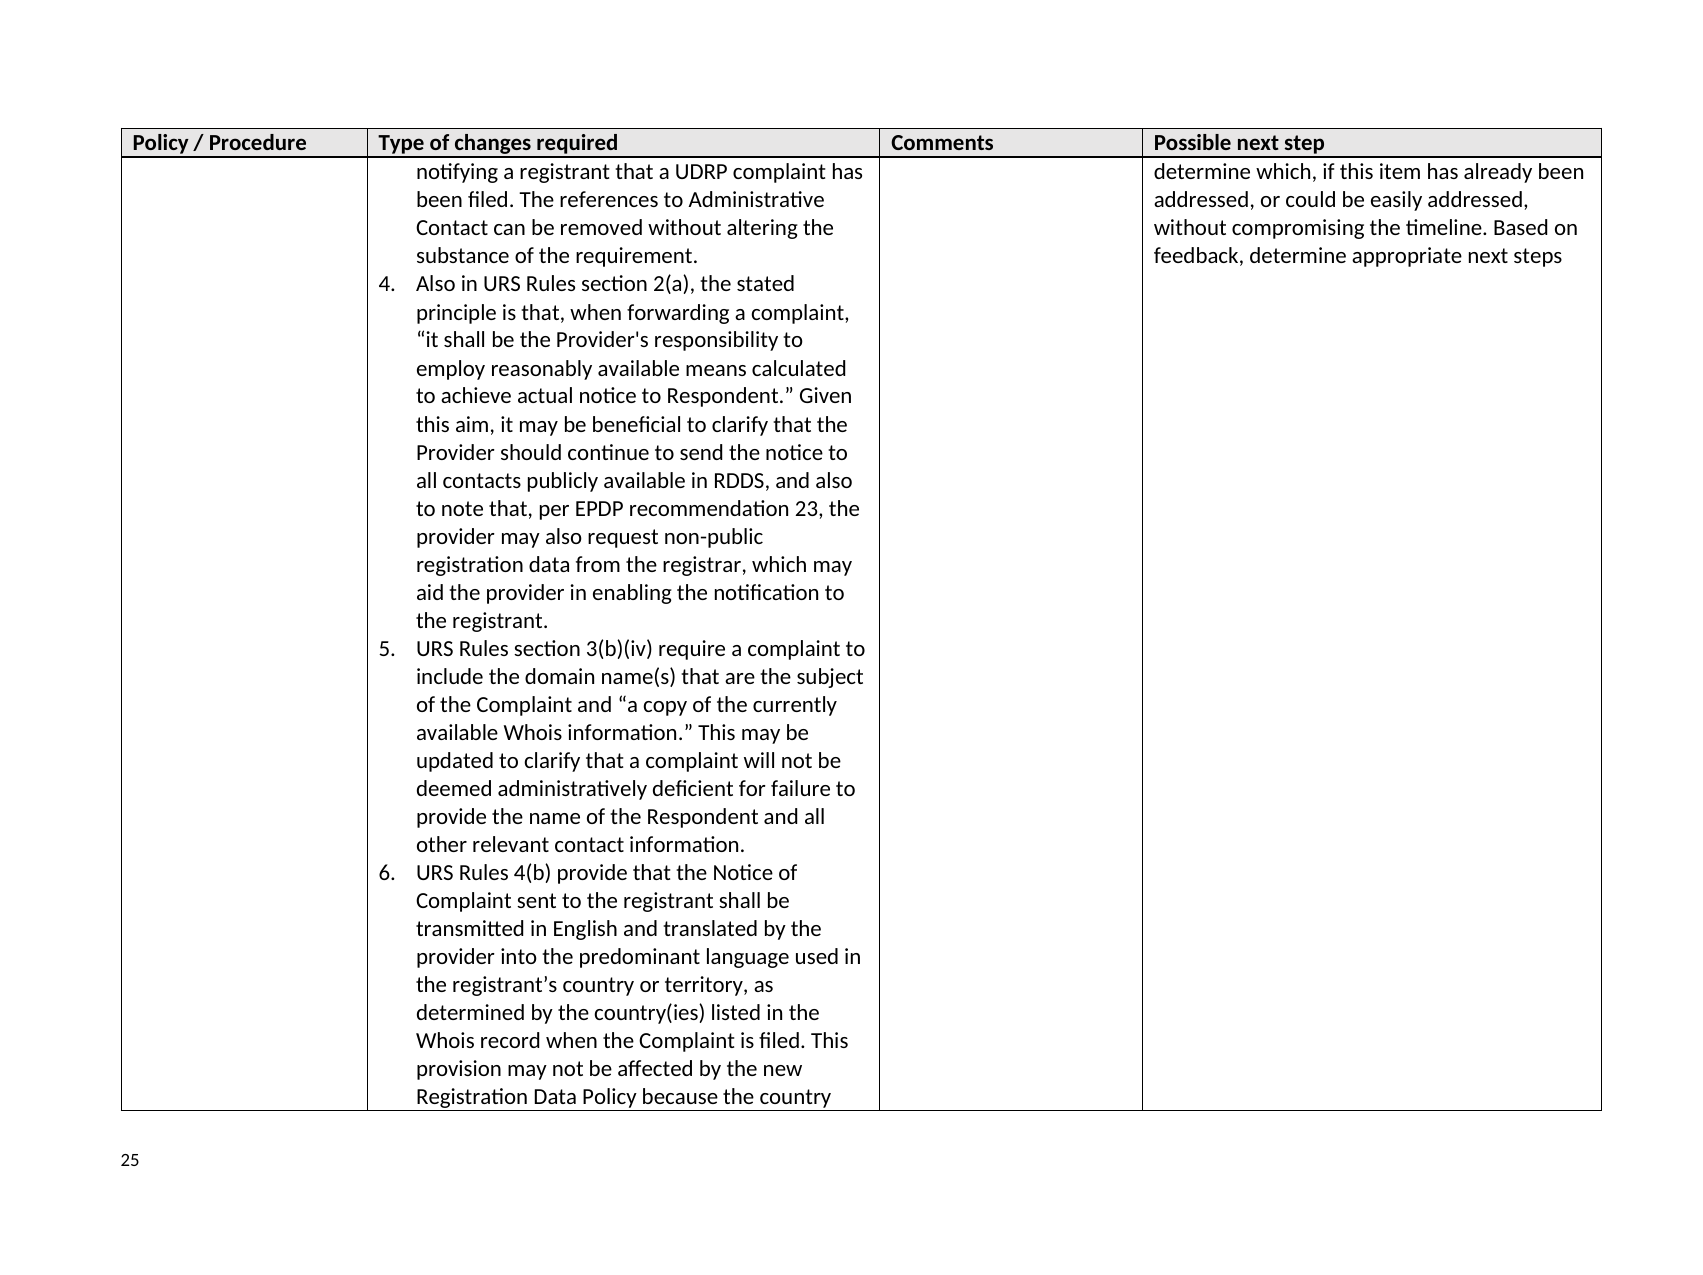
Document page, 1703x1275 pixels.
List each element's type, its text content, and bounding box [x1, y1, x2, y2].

table_header Possible next step [1143, 129, 1601, 156]
table_header Policy / Procedure [122, 129, 367, 156]
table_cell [368, 158, 879, 1110]
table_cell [122, 158, 367, 1110]
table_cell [1143, 158, 1601, 1110]
table_header Comments [880, 129, 1142, 156]
table_header Type of changes required [368, 129, 879, 156]
table_cell [880, 158, 1142, 1110]
